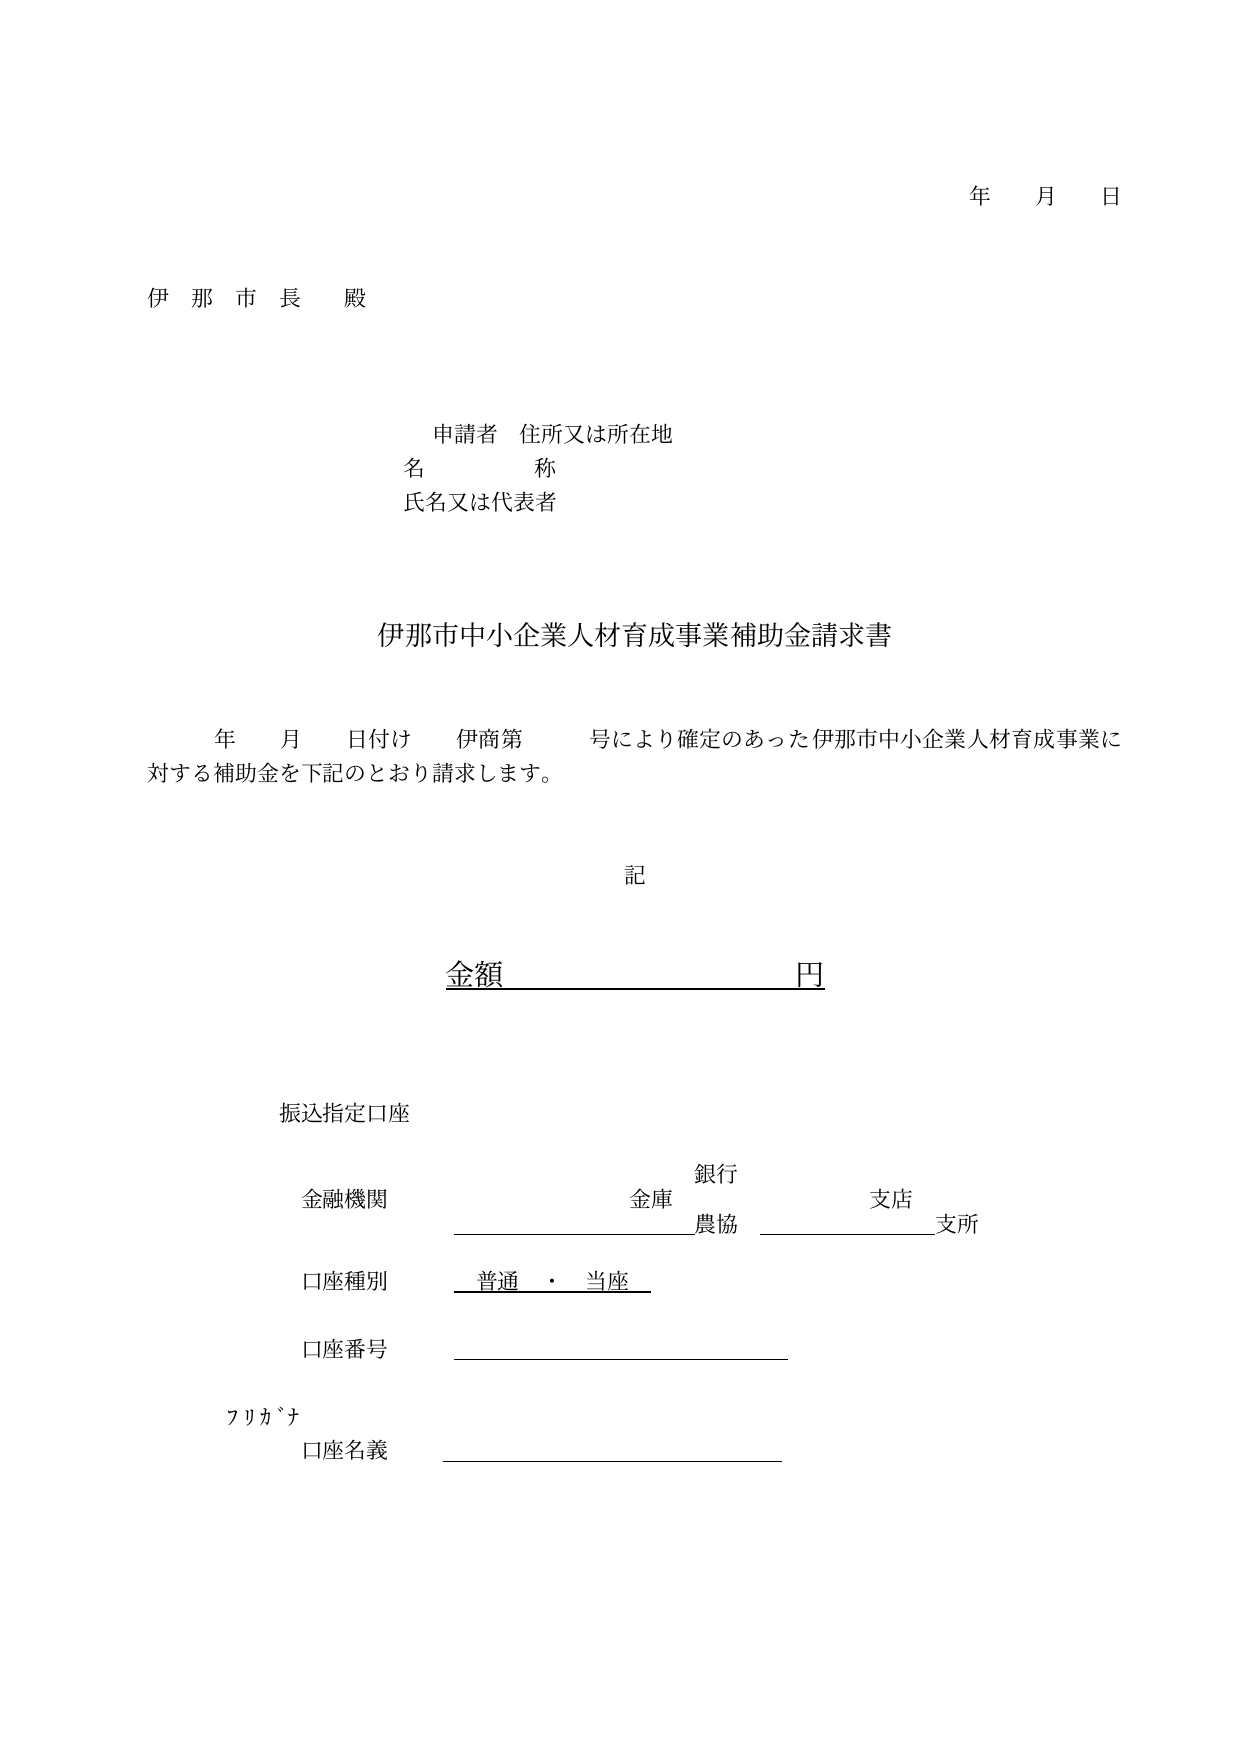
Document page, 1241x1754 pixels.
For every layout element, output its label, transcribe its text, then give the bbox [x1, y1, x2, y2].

text 口座名義 [148, 1432, 1122, 1466]
text 金融機関 金庫 支店 [148, 1187, 1124, 1212]
text 口座番号 [148, 1330, 1122, 1364]
text 振込指定口座 [148, 1094, 1122, 1128]
text 記 [148, 856, 1122, 890]
text 銀行 [148, 1162, 1122, 1187]
text 農協 支所 [148, 1212, 1124, 1237]
text 名 称 [148, 449, 1122, 483]
text ﾌ ﾘ ｶ ﾞﾅ [148, 1398, 1122, 1432]
text 氏名又は代表者 [148, 483, 1122, 517]
text 伊那市中小企業人材育成事業補助金請求書 [148, 619, 1122, 653]
text 年 月 日付け 伊商第 号により確定のあった伊那市中小企業人材育成事業に対する補助金を下記のとおり請求します。 [148, 721, 1122, 788]
text 年 月 日 [148, 177, 1122, 211]
text 口座種別 普通 ・ 当座 [148, 1262, 1122, 1296]
text 申請者 住所又は所在地 [148, 415, 1122, 449]
text 伊 那 市 長 殿 [148, 279, 1122, 313]
text 金額 円 [148, 958, 1122, 992]
